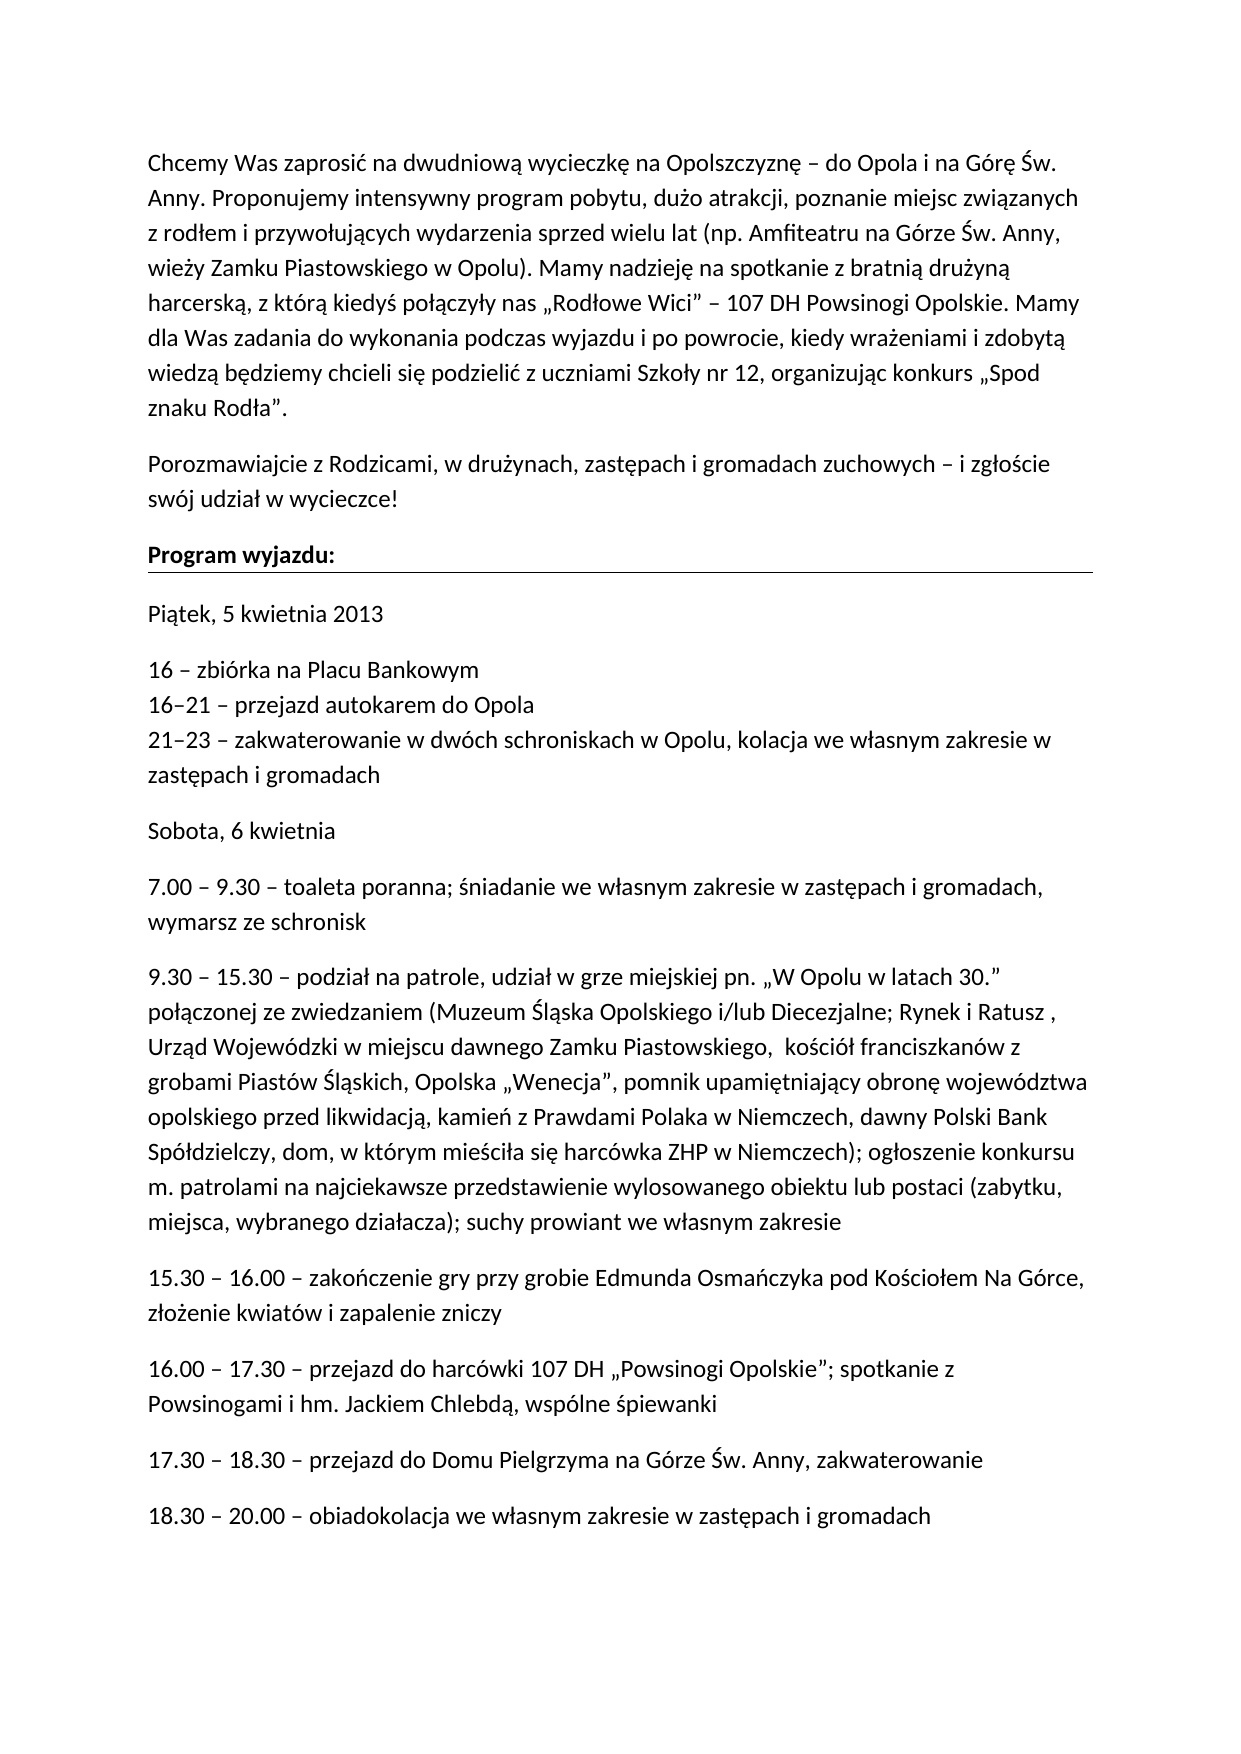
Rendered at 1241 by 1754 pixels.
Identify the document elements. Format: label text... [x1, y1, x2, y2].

text 15.30 – 16.00 – zakończenie gry przy grobie Edmunda Osmańczyka pod Kościołem Na Górce, złożenie kwiatów i zapalenie zniczy [148, 1262, 1093, 1328]
text Porozmawiajcie z Rodzicami, w drużynach, zastępach i gromadach zuchowych – i zgłoście swój udział w wycieczce! [148, 448, 1093, 514]
text 17.30 – 18.30 – przejazd do Domu Pielgrzyma na Górze Św. Anny, zakwaterowanie [148, 1444, 1093, 1474]
text 16.00 – 17.30 – przejazd do harcówki 107 DH „Powsinogi Opolskie”; spotkanie z Powsinogami i hm. Jackiem Chlebdą, wspólne śpiewanki [148, 1353, 1093, 1419]
text 18.30 – 20.00 – obiadokolacja we własnym zakresie w zastępach i gromadach [148, 1500, 1093, 1530]
text Program wyjazdu: [148, 539, 1093, 572]
text 9.30 – 15.30 – podział na patrole, udział w grze miejskiej pn. „W Opolu w latach 30.” połączonej ze zwiedzaniem (Muzeum Śląska Opolskiego i/lub Diecezjalne; Rynek i Ratusz , Urząd Wojewódzki w miejscu dawnego Zamku Piastowskiego, kościół franciszkanów z grobami Piastów Śląskich, Opolska „Wenecja”, pomnik upamiętniający obronę województwa opolskiego przed likwidacją, kamień z Prawdami Polaka w Niemczech, dawny Polski Bank Spółdzielczy, dom, w którym mieściła się harcówka ZHP w Niemczech); ogłoszenie konkursu m. patrolami na najciekawsze przedstawienie wylosowanego obiektu lub postaci (zabytku, miejsca, wybranego działacza); suchy prowiant we własnym zakresie [148, 962, 1093, 1237]
text 7.00 – 9.30 – toaleta poranna; śniadanie we własnym zakresie w zastępach i gromadach, wymarsz ze schronisk [148, 871, 1093, 936]
text Chcemy Was zaprosić na dwudniową wycieczkę na Opolszczyznę – do Opola i na Górę Św. Anny. Proponujemy intensywny program pobytu, dużo atrakcji, poznanie miejsc związanych z rodłem i przywołujących wydarzenia sprzed wielu lat (np. Amfiteatru na Górze Św. Anny, wieży Zamku Piastowskiego w Opolu). Mamy nadzieję na spotkanie z bratnią drużyną harcerską, z którą kiedyś połączyły nas „Rodłowe Wici” – 107 DH Powsinogi Opolskie. Mamy dla Was zadania do wykonania podczas wyjazdu i po powrocie, kiedy wrażeniami i zdobytą wiedzą będziemy chcieli się podzielić z uczniami Szkoły nr 12, organizując konkurs „Spod znaku Rodła”. [148, 148, 1093, 423]
text Sobota, 6 kwietnia [148, 815, 1093, 845]
text Piątek, 5 kwietnia 2013 [148, 598, 1093, 629]
text 16 – zbiórka na Placu Bankowym 16–21 – przejazd autokarem do Opola 21–23 – zakwaterowanie w dwóch schroniskach w Opolu, kolacja we własnym zakresie w zastępach i gromadach [148, 654, 1093, 789]
